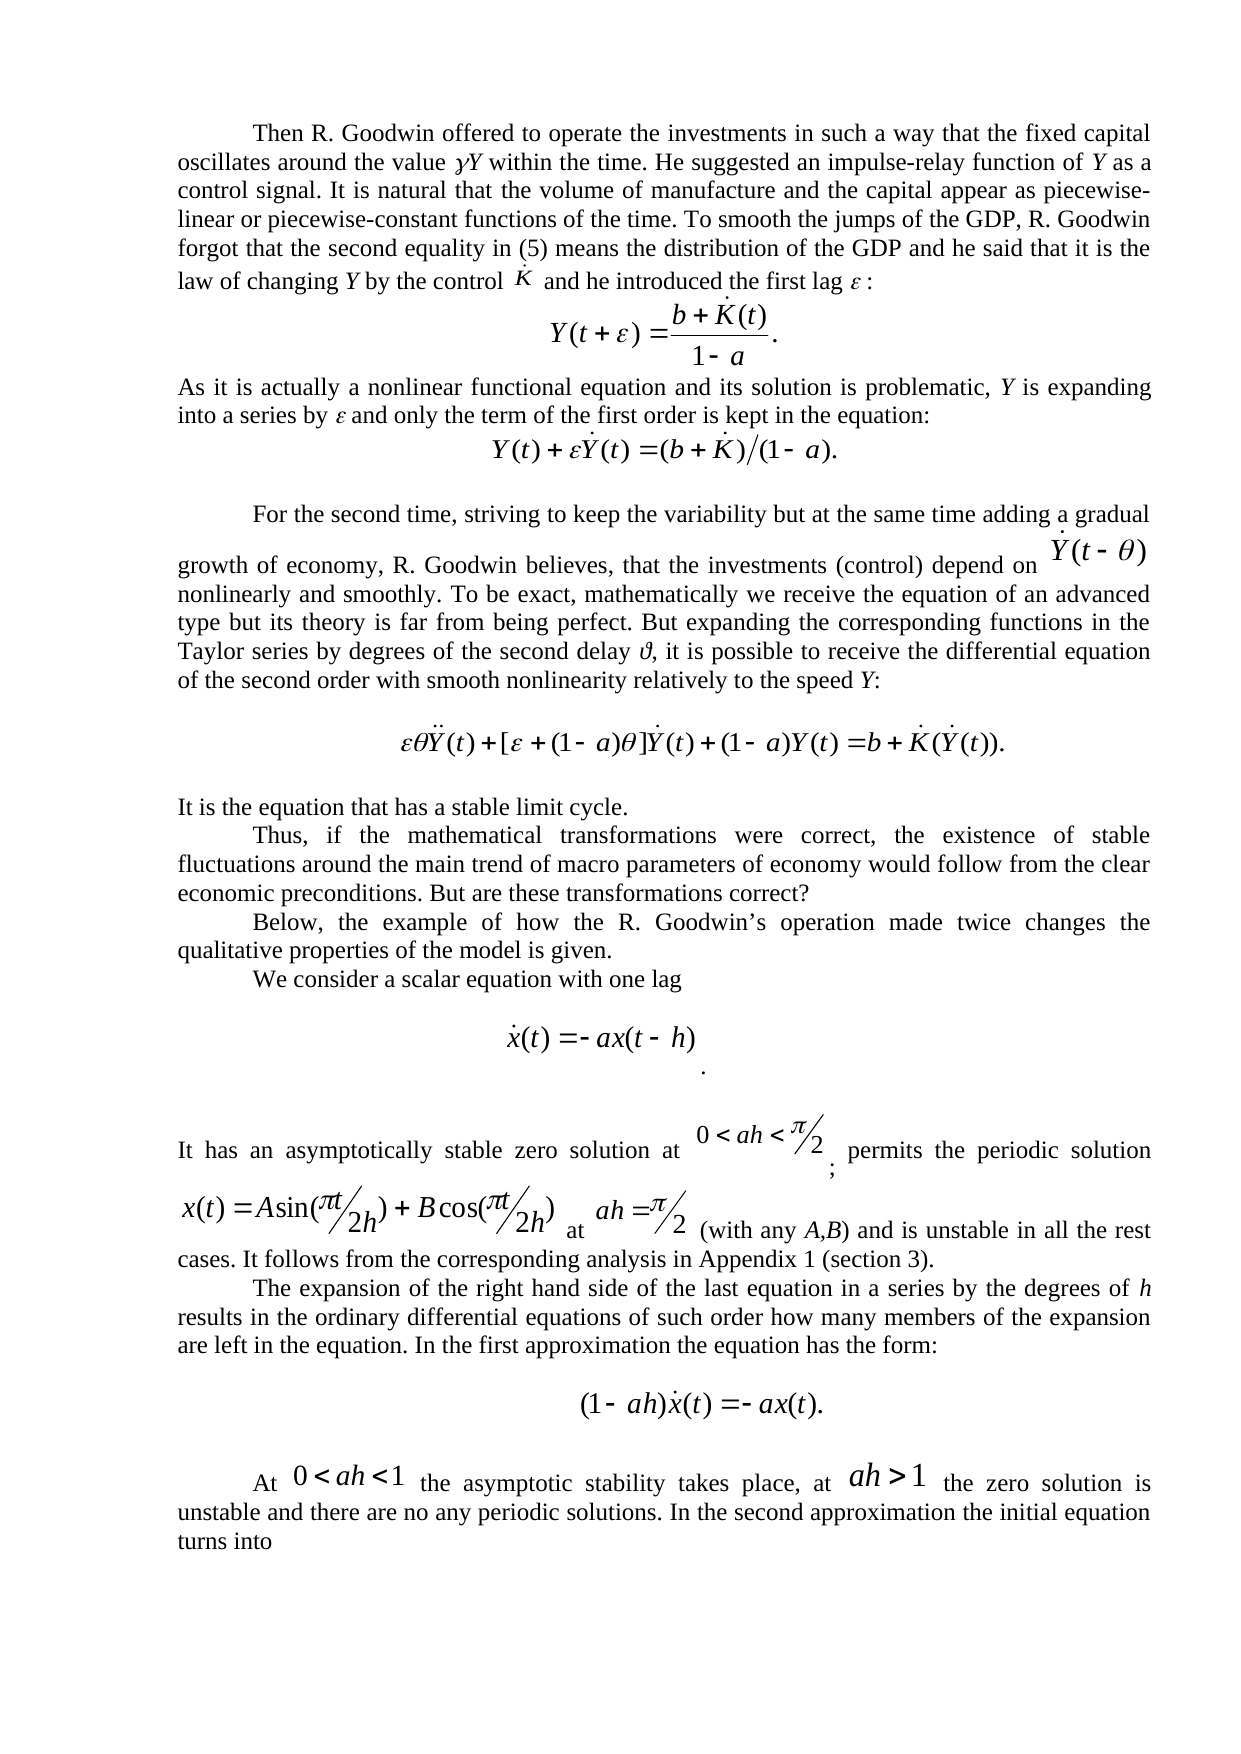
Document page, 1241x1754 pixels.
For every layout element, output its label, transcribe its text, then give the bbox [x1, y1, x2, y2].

text It has an asymptotically stable zero solution at ; permits the periodic solution at (with any A,B) and is unstable in all the rest cases. It follows from the corresponding analysis in Appendix 1 (section 3). [177, 1109, 1152, 1273]
text It is the equation that has a stable limit cycle. [177, 792, 1152, 821]
text Thus, if the mathematical transformations were correct, the existence of stable fluctuations around the main trend of macro parameters of economy would follow from the clear economic preconditions. But are these transformations correct? [177, 821, 1152, 907]
text Then R. Goodwin offered to operate the investments in such a way that the fixed capital oscillates around the value Y within the time. He suggested an impulse-relay function of Y as a control signal. It is natural that the volume of manufacture and the capital appear as piecewise-linear or piecewise-constant functions of the time. To smooth the jumps of the GDP, R. Goodwin forgot that the second equality in (5) means the distribution of the GDP and he said that it is the law of changing Y by the control and he introduced the first lag : [177, 118, 1152, 295]
text As it is actually a nonlinear functional equation and its solution is problematic, Y is expanding into a series by and only the term of the first order is kept in the equation: [177, 372, 1152, 429]
text . [177, 1022, 1152, 1080]
text At the asymptotic stability takes place, at the zero solution is unstable and there are no any periodic solutions. In the second approximation the initial equation turns into [177, 1455, 1152, 1555]
text The expansion of the right hand side of the last equation in a series by the degrees of h results in the ordinary differential equations of such order how many members of the expansion are left in the equation. In the first approximation the equation has the form: [177, 1273, 1152, 1359]
text For the second time, striving to keep the variability but at the same time adding a gradual growth of economy, R. Goodwin believes, that the investments (control) depend on nonlinearly and smoothly. To be exact, mathematically we receive the equation of an advanced type but its theory is far from being perfect. But expanding the corresponding functions in the Taylor series by degrees of the second delay ϑ, it is possible to receive the differential equation of the second order with smooth nonlinearity relatively to the speed Y: [177, 499, 1152, 694]
text We consider a scalar equation with one lag [177, 964, 1152, 993]
text Below, the example of how the R. Goodwin’s operation made twice changes the qualitative properties of the model is given. [177, 907, 1152, 964]
